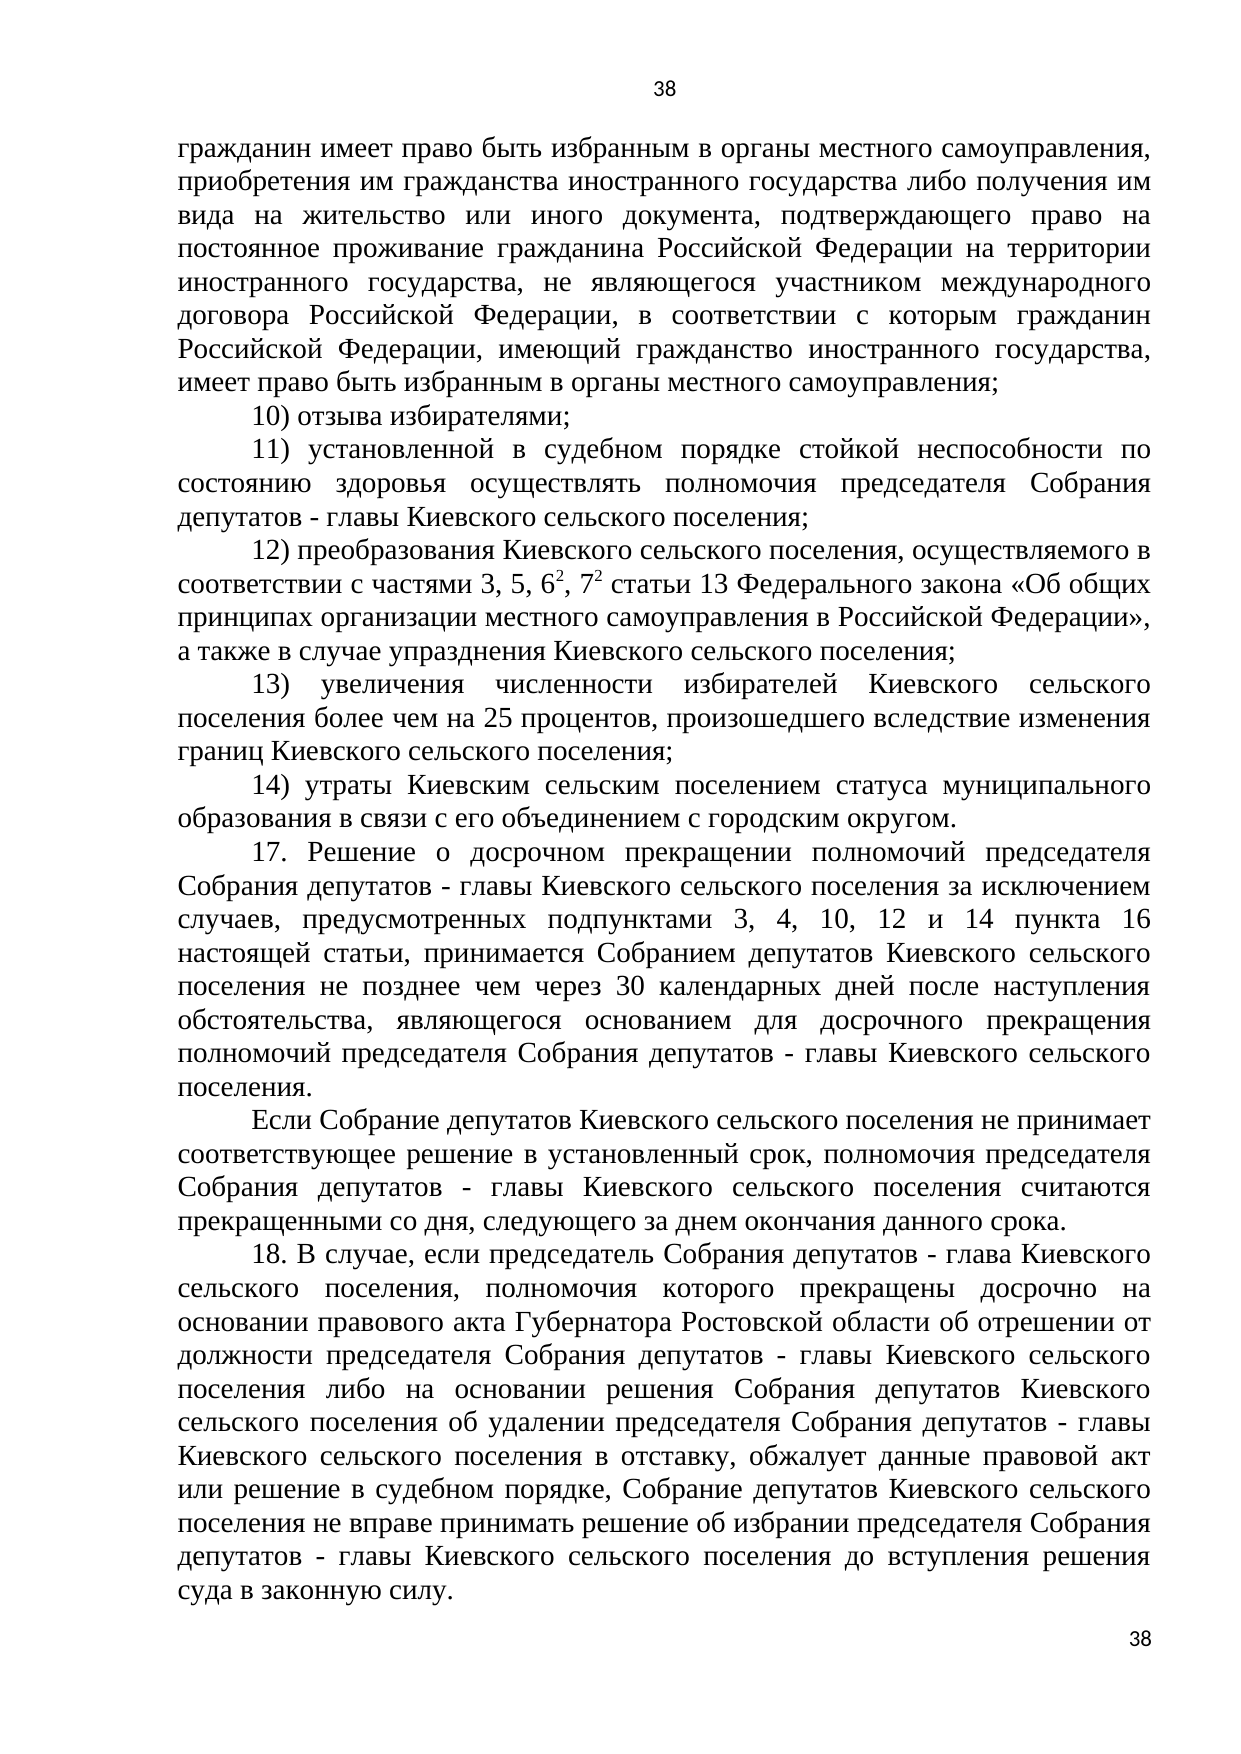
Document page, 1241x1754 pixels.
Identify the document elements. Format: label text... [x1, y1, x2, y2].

text 14) утраты Киевским сельским поселением статуса муниципального образования в связи с его объединением с городским округом. [177, 767, 1152, 834]
text 18. В случае, если председатель Собрания депутатов - глава Киевского сельского поселения, полномочия которого прекращены досрочно на основании правового акта Губернатора Ростовской области об отрешении от должности председателя Собрания депутатов - главы Киевского сельского поселения либо на основании решения Собрания депутатов Киевского сельского поселения об удалении председателя Собрания депутатов - главы Киевского сельского поселения в отставку, обжалует данные правовой акт или решение в судебном порядке, Собрание депутатов Киевского сельского поселения не вправе принимать решение об избрании председателя Собрания депутатов - главы Киевского сельского поселения до вступления решения суда в законную силу. [177, 1237, 1152, 1606]
text 11) установленной в судебном порядке стойкой неспособности по состоянию здоровья осуществлять полномочия председателя Собрания депутатов - главы Киевского сельского поселения; [177, 432, 1152, 532]
text Если Собрание депутатов Киевского сельского поселения не принимает соответствующее решение в установленный срок, полномочия председателя Собрания депутатов - главы Киевского сельского поселения считаются прекращенными со дня, следующего за днем окончания данного срока. [177, 1102, 1152, 1237]
text 12) преобразования Киевского сельского поселения, осуществляемого в соответствии с частями 3, 5, 62, 72 статьи 13 Федерального закона «Об общих принципах организации местного самоуправления в Российской Федерации», а также в случае упразднения Киевского сельского поселения; [177, 532, 1152, 666]
text 13) увеличения численности избирателей Киевского сельского поселения более чем на 25 процентов, произошедшего вследствие изменения границ Киевского сельского поселения; [177, 666, 1152, 767]
text 17. Решение о досрочном прекращении полномочий председателя Собрания депутатов - главы Киевского сельского поселения за исключением случаев, предусмотренных подпунктами 3, 4, 10, 12 и 14 пункта 16 настоящей статьи, принимается Собранием депутатов Киевского сельского поселения не позднее чем через 30 календарных дней после наступления обстоятельства, являющегося основанием для досрочного прекращения полномочий председателя Собрания депутатов - главы Киевского сельского поселения. [177, 834, 1152, 1102]
text 10) отзыва избирателями; [177, 398, 1152, 432]
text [177, 130, 1152, 398]
